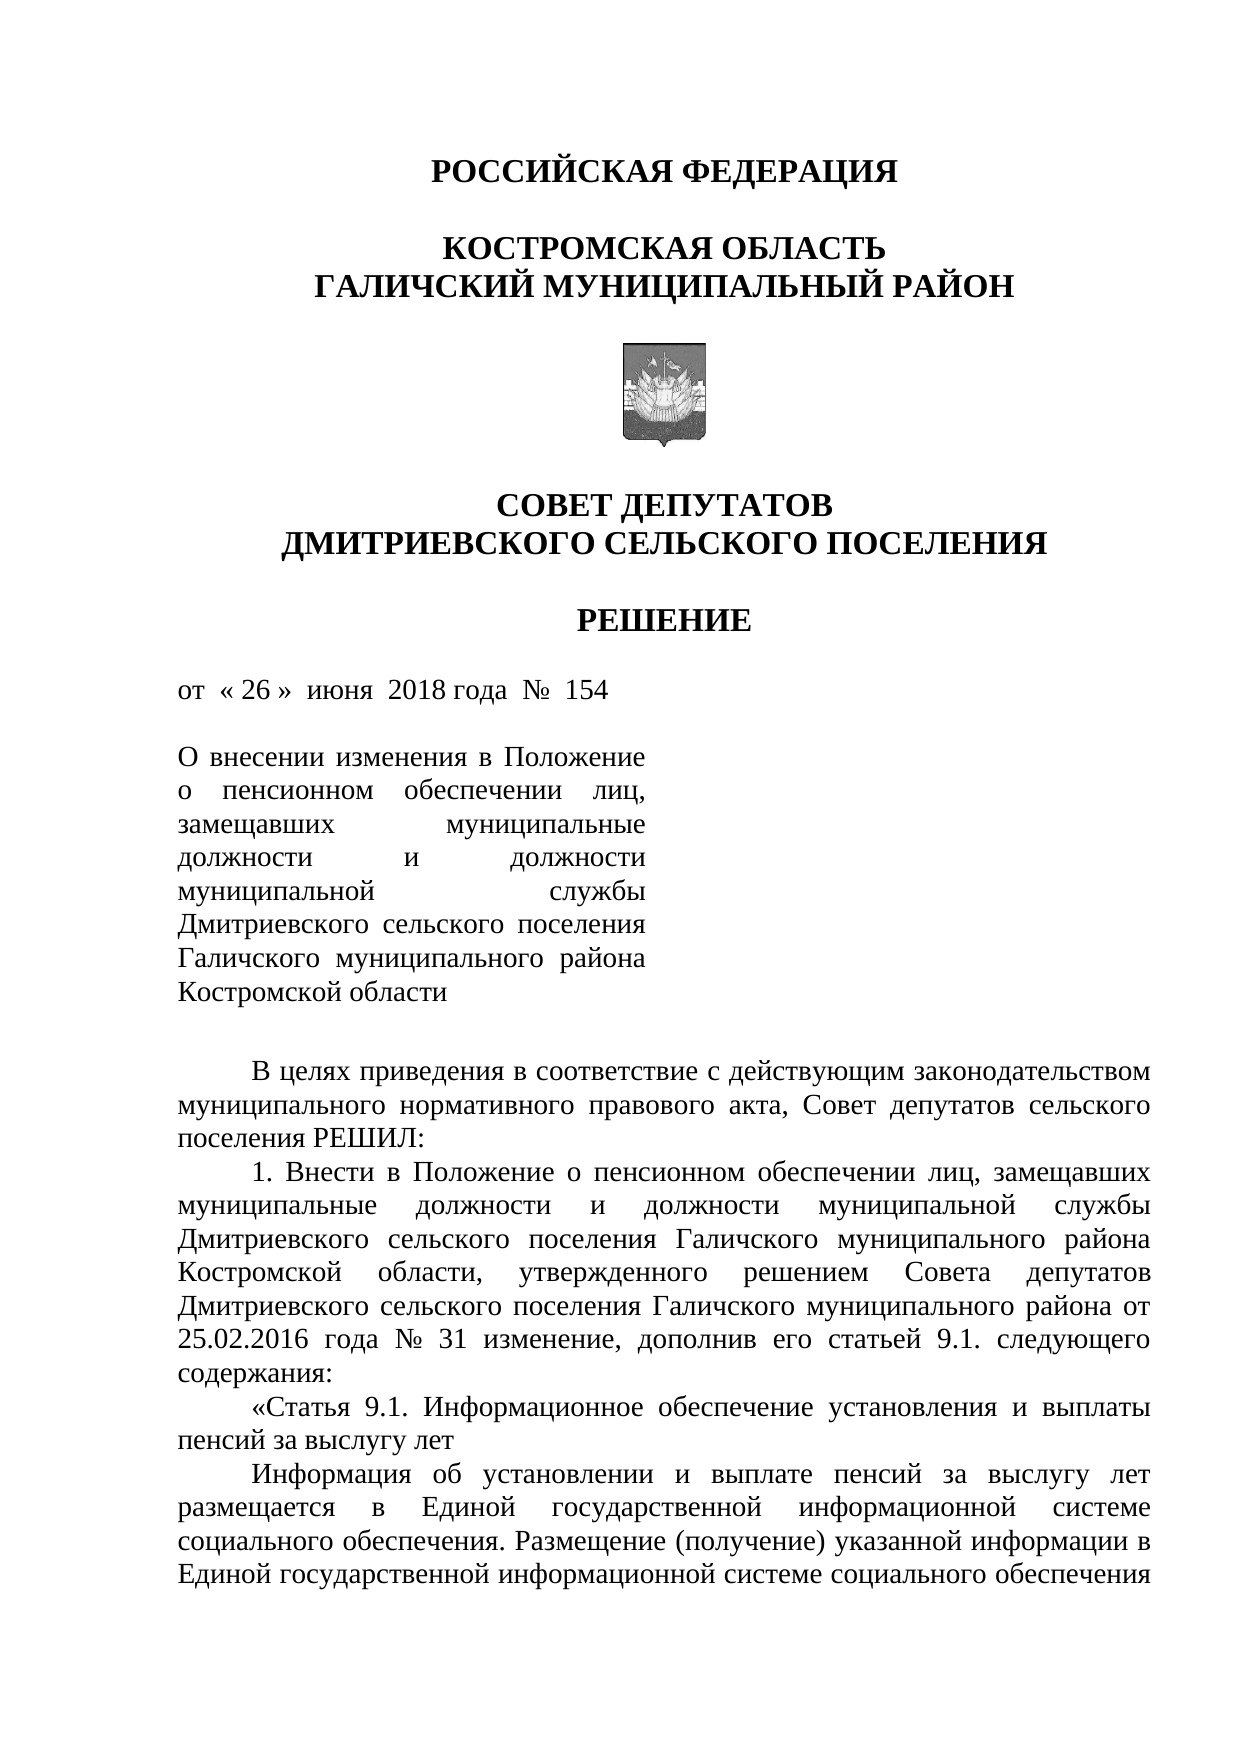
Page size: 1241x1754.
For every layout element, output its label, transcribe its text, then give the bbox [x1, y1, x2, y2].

text ДМИТРИЕВСКОГО СЕЛЬСКОГО ПОСЕЛЕНИЯ [177, 523, 1152, 562]
title РЕШЕНИЕ [177, 600, 1152, 638]
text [177, 1456, 1152, 1590]
picture [623, 343, 706, 447]
text «Статья 9.1. Информационное обеспечение установления и выплаты пенсий за выслугу лет [177, 1389, 1152, 1456]
text О внесении изменения в Положение о пенсионном обеспечении лиц, замещавших муниципальные должности и должности муниципальной службы Дмитриевского сельского поселения Галичского муниципального района Костромской области [177, 739, 646, 1007]
subtitle КОСТРОМСКАЯ ОБЛАСТЬ [177, 228, 1152, 267]
text 1. Внести в Положение о пенсионном обеспечении лиц, замещавших муниципальные должности и должности муниципальной службы Дмитриевского сельского поселения Галичского муниципального района Костромской области, утвержденного решением Совета депутатов Дмитриевского сельского поселения Галичского муниципального района от 25.02.2016 года № 31 изменение, дополнив его статьей 9.1. следующего содержания: [177, 1154, 1152, 1389]
text СОВЕТ ДЕПУТАТОВ [177, 485, 1152, 523]
text РОССИЙСКАЯ ФЕДЕРАЦИЯ [177, 152, 1152, 190]
text от « 26 » июня 2018 года № 154 [177, 672, 1152, 705]
subtitle ГАЛИЧСКИЙ МУНИЦИПАЛЬНЫЙ РАЙОН [177, 267, 1152, 305]
text В целях приведения в соответствие с действующим законодательством муниципального нормативного правового акта, Совет депутатов сельского поселения РЕШИЛ: [177, 1053, 1152, 1154]
